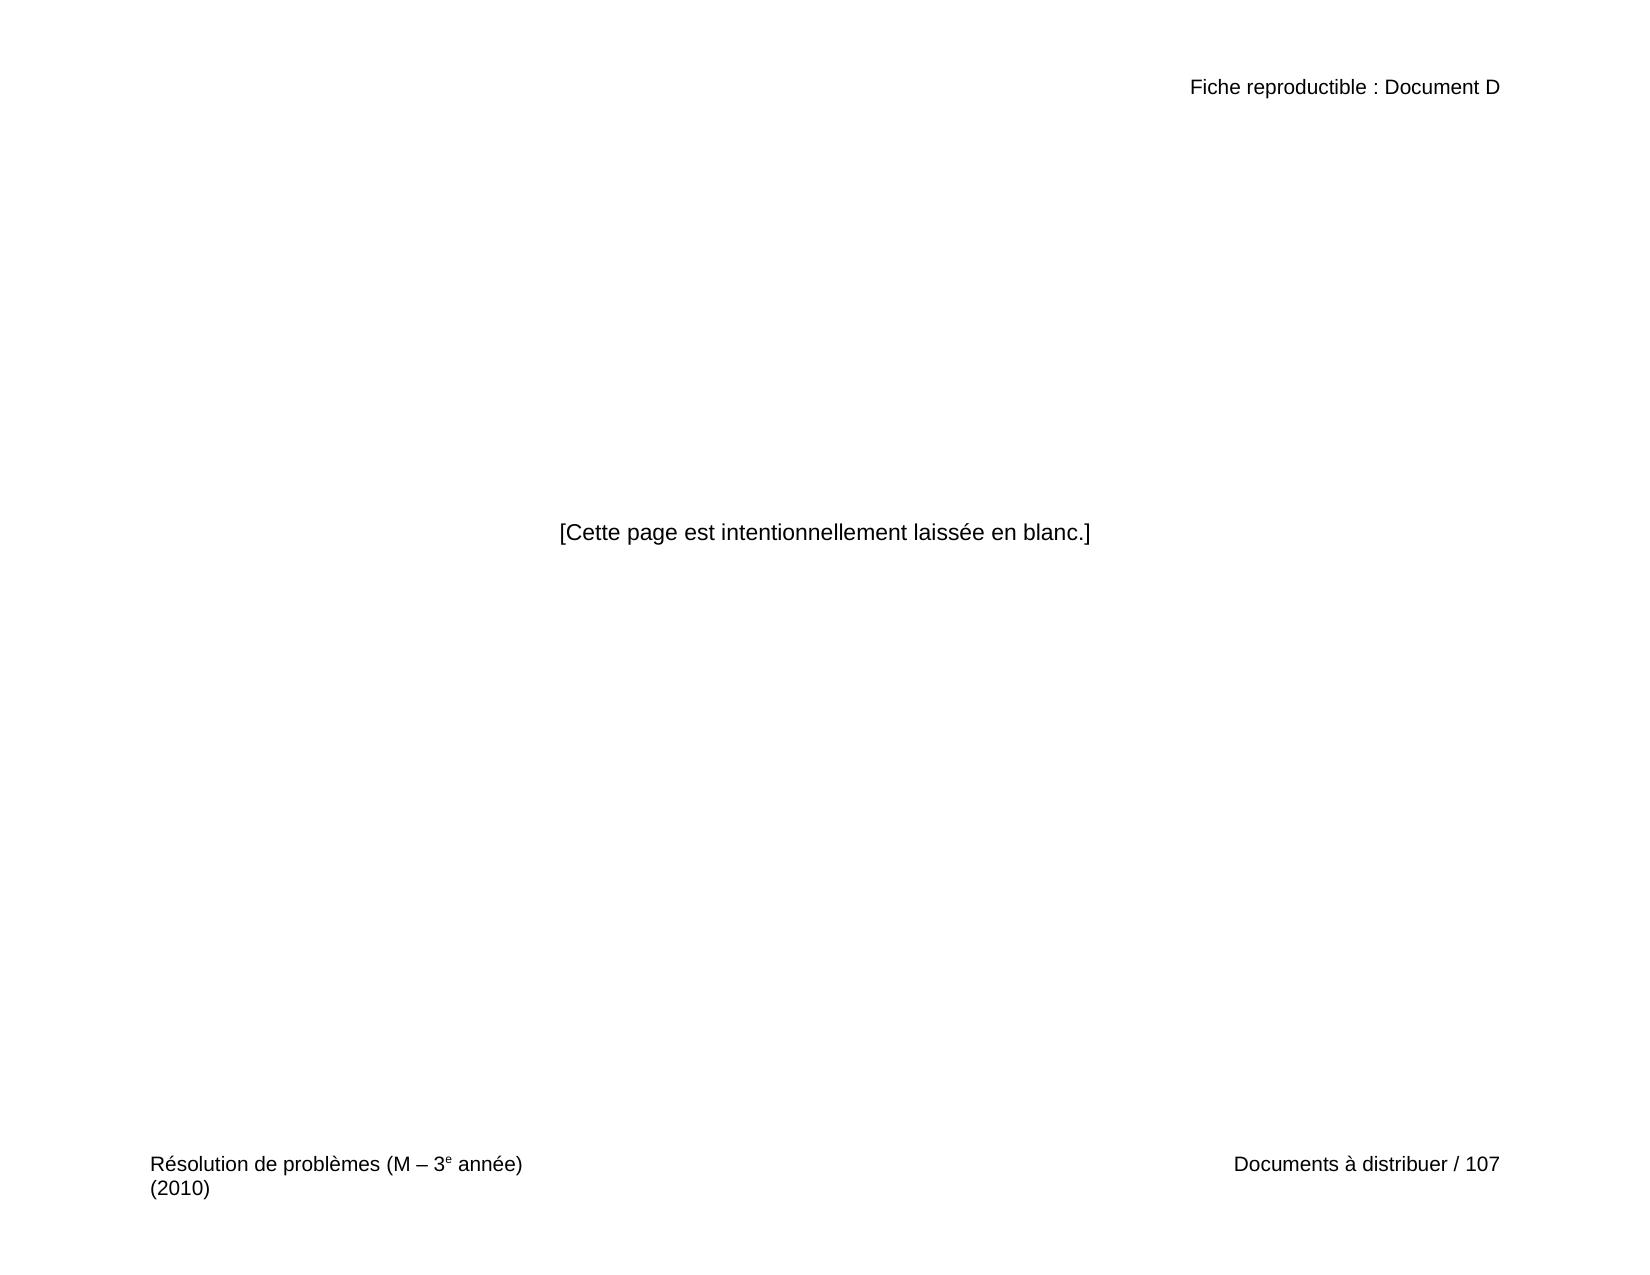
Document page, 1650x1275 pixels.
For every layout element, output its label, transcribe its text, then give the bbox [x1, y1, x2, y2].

text [Cette page est intentionnellement laissée en blanc.] [150, 519, 1500, 545]
